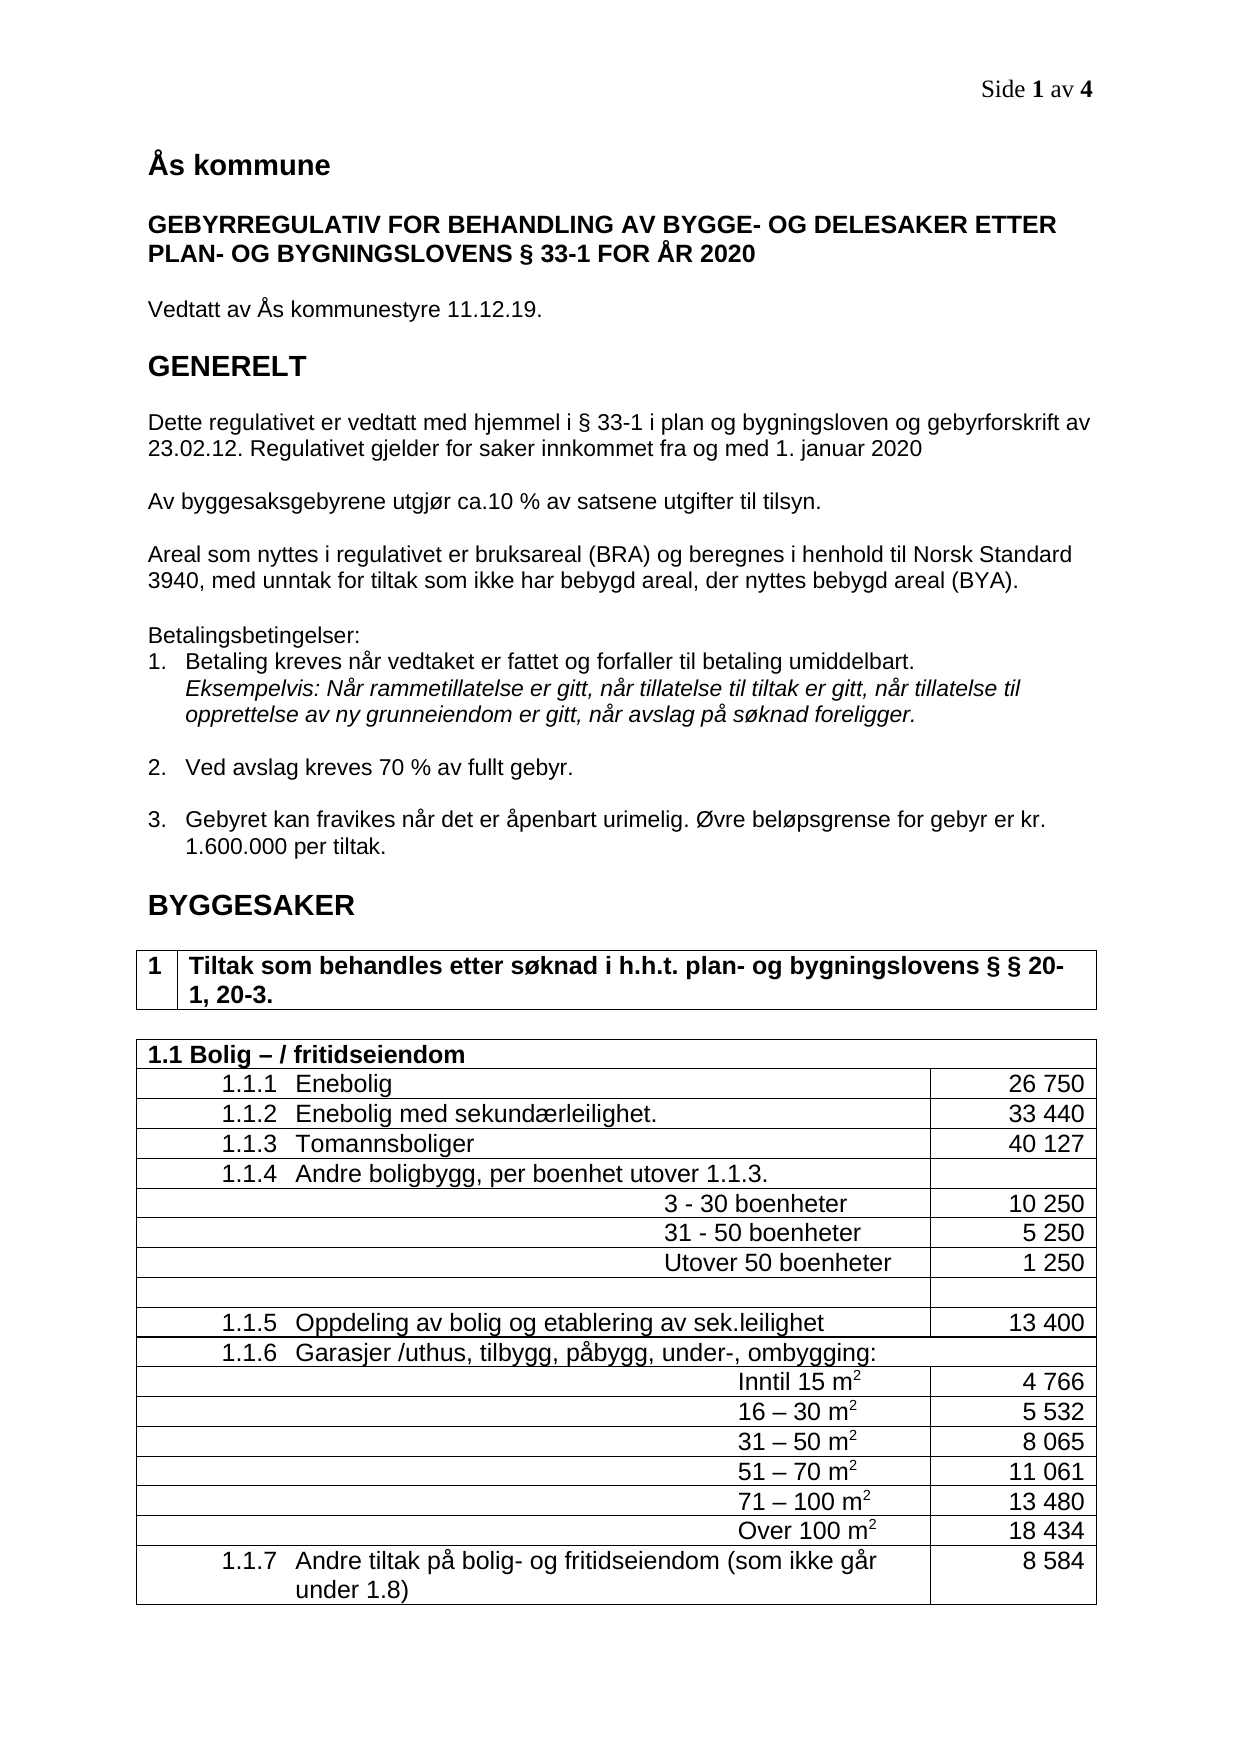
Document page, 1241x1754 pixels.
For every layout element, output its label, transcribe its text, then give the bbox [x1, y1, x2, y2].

table_cell 26 750 [931, 1069, 1096, 1098]
table_cell 1.1.5 Oppdeling av bolig og etablering av sek.leilighet [137, 1308, 930, 1336]
table_cell 10 250 [931, 1189, 1096, 1217]
table_cell 18 434 [931, 1516, 1096, 1545]
table_header 1.1 Bolig – / fritidseiendom [137, 1040, 1096, 1068]
list Gebyret kan fravikes når det er åpenbart urimelig. Øvre beløpsgrense for gebyr er kr. 1.600.000 per tiltak. [148, 806, 1093, 859]
table_cell 71 – 100 m2 [137, 1486, 930, 1515]
text Dette regulativet er vedtatt med hjemmel i § 33-1 i plan og bygningsloven og gebyrforskrift av 23.02.12. Regulativet gjelder for saker innkommet fra og med 1. januar 2020 [148, 409, 1093, 461]
table_cell 4 766 [931, 1367, 1096, 1396]
table_cell 1.1.4 Andre boligbygg, per boenhet utover 1.1.3. [137, 1159, 930, 1187]
table_cell 31 - 50 boenheter [137, 1218, 930, 1247]
table_cell 1.1.3 Tomannsboliger [137, 1129, 930, 1158]
table_cell 51 – 70 m2 [137, 1457, 930, 1485]
table_cell 5 532 [931, 1397, 1096, 1426]
table_cell 16 – 30 m2 [137, 1397, 930, 1426]
table_cell 1.1.7 Andre tiltak på bolig- og fritidseiendom (som ikke går under 1.8) [137, 1546, 930, 1603]
table_cell 1.1.2 Enebolig med sekundærleilighet. [137, 1099, 930, 1128]
table_cell 8 065 [931, 1427, 1096, 1456]
text Betalingsbetingelser: [148, 622, 1093, 648]
text Eksempelvis: Når rammetillatelse er gitt, når tillatelse til tiltak er gitt, når tillatelse til opprettelse av ny grunneiendom er gitt, når avslag på søknad foreligger. [185, 675, 1093, 727]
list Betaling kreves når vedtaket er fattet og forfaller til betaling umiddelbart. [148, 648, 1093, 675]
table_cell 40 127 [931, 1129, 1096, 1158]
table_cell 8 584 [931, 1546, 1096, 1603]
table_cell 1.1.1 Enebolig [137, 1069, 930, 1098]
table_cell [137, 1278, 930, 1307]
list Ved avslag kreves 70 % av fullt gebyr. [148, 754, 1093, 780]
table_cell [931, 1159, 1096, 1187]
text GENERELT [148, 349, 1093, 382]
text Ås kommune [148, 148, 1093, 181]
text Areal som nyttes i regulativet er bruksareal (BRA) og beregnes i henhold til Norsk Standard 3940, med unntak for tiltak som ikke har bebygd areal, der nyttes bebygd areal (BYA). [148, 541, 1093, 593]
table_cell 13 480 [931, 1486, 1096, 1515]
table_cell 31 – 50 m2 [137, 1427, 930, 1456]
text Vedtatt av Ås kommunestyre 11.12.19. [148, 296, 1093, 322]
table_cell 1.1.6 Garasjer /uthus, tilbygg, påbygg, under-, ombygging: [137, 1338, 1096, 1366]
table_cell 1 250 [931, 1248, 1096, 1277]
table_cell Utover 50 boenheter [137, 1248, 930, 1277]
table_cell Over 100 m2 [137, 1516, 930, 1545]
table_cell Inntil 15 m2 [137, 1367, 930, 1396]
table_cell [931, 1278, 1096, 1307]
table_cell 13 400 [931, 1308, 1096, 1336]
table_cell 3 - 30 boenheter [137, 1189, 930, 1217]
table_cell 5 250 [931, 1218, 1096, 1247]
table_cell 33 440 [931, 1099, 1096, 1128]
text GEBYRREGULATIV FOR BEHANDLING AV BYGGE- OG DELESAKER ETTER PLAN- OG BYGNINGSLOVENS § 33-1 FOR ÅR 2020 [148, 210, 1093, 267]
table_header 1 [137, 951, 177, 1009]
table_cell 11 061 [931, 1457, 1096, 1485]
text Av byggesaksgebyrene utgjør ca.10 % av satsene utgifter til tilsyn. [148, 488, 1093, 514]
table_header Tiltak som behandles etter søknad i h.h.t. plan- og bygningslovens § § 20-1, 20-3. [178, 951, 1096, 1009]
text BYGGESAKER [148, 888, 1093, 921]
